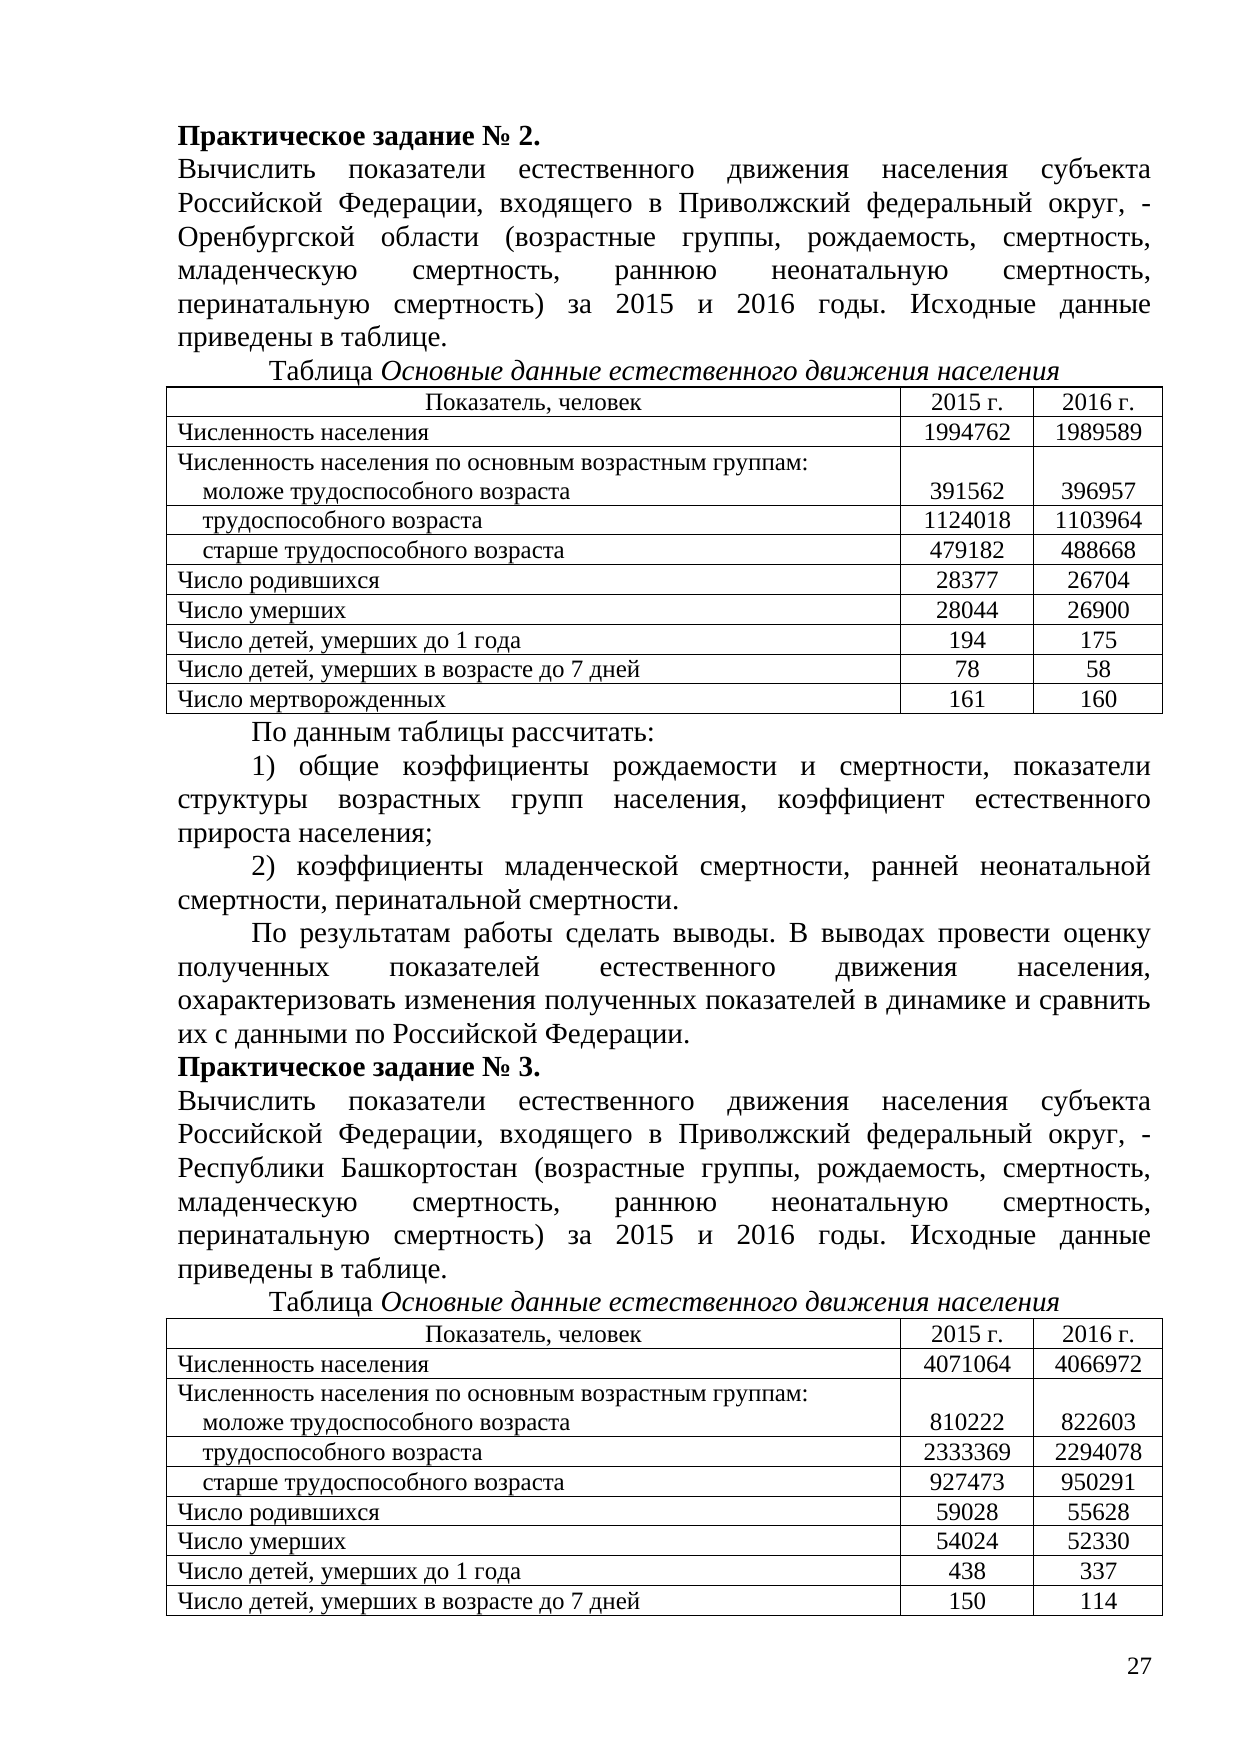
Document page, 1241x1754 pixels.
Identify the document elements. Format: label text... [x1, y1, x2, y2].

text 2) коэффициенты младенческой смертности, ранней неонатальной смертности, перинатальной смертности. [177, 848, 1152, 915]
text Вычислить показатели естественного движения населения субъекта Российской Федерации, входящего в Приволжский федеральный округ, - Оренбургской области (возрастные группы, рождаемость, смертность, младенческую смертность, раннюю неонатальную смертность, перинатальную смертность) за 2015 и 2016 годы. Исходные данные приведены в таблице. [177, 152, 1152, 353]
table_cell 1103964 [1034, 506, 1162, 534]
table_cell 52330 [1034, 1526, 1162, 1555]
table_cell Число мертворожденных [167, 684, 900, 713]
text Вычислить показатели естественного движения населения субъекта Российской Федерации, входящего в Приволжский федеральный округ, - Республики Башкортостан (возрастные группы, рождаемость, смертность, младенческую смертность, раннюю неонатальную смертность, перинатальную смертность) за 2015 и 2016 годы. Исходные данные приведены в таблице. [177, 1083, 1152, 1284]
table_cell Численность населения [167, 417, 900, 446]
table_cell 28377 [901, 565, 1033, 594]
table_cell 2333369 [901, 1437, 1033, 1466]
table_cell 58 [1034, 655, 1162, 683]
table_cell 150 [901, 1586, 1033, 1615]
list Практическое задание № 3. [177, 1049, 1152, 1083]
table_cell 78 [901, 655, 1033, 683]
table_cell Численность населения по основным возрастным группам: моложе трудоспособного возраста [167, 1379, 900, 1436]
table_cell 488668 [1034, 535, 1162, 564]
table_header 2016 г. [1034, 1319, 1162, 1348]
table_cell Число умерших [167, 595, 900, 624]
table_cell 175 [1034, 625, 1162, 653]
table_cell 59028 [901, 1497, 1033, 1525]
table_cell 396957 [1034, 447, 1162, 504]
text Таблица Основные данные естественного движения населения [177, 353, 1152, 386]
table_header 2015 г. [901, 388, 1033, 416]
text 1) общие коэффициенты рождаемости и смертности, показатели структуры возрастных групп населения, коэффициент естественного прироста населения; [177, 748, 1152, 848]
table_cell трудоспособного возраста [167, 506, 900, 534]
table_cell 822603 [1034, 1379, 1162, 1436]
table_cell Число родившихся [167, 565, 900, 594]
table_cell 391562 [901, 447, 1033, 504]
table_cell 161 [901, 684, 1033, 713]
text Таблица Основные данные естественного движения населения [177, 1284, 1152, 1318]
table_cell 4071064 [901, 1349, 1033, 1377]
list Практическое задание № 2. [177, 118, 1152, 152]
table_cell 950291 [1034, 1467, 1162, 1496]
table_cell 810222 [901, 1379, 1033, 1436]
table_cell трудоспособного возраста [167, 1437, 900, 1466]
table_cell старше трудоспособного возраста [167, 1467, 900, 1496]
table_cell 2294078 [1034, 1437, 1162, 1466]
table_cell Число детей, умерших до 1 года [167, 625, 900, 653]
table_header 2015 г. [901, 1319, 1033, 1348]
table_cell 1994762 [901, 417, 1033, 446]
table_cell 1124018 [901, 506, 1033, 534]
table_cell 4066972 [1034, 1349, 1162, 1377]
table_cell 438 [901, 1556, 1033, 1585]
table_header Показатель, человек [167, 388, 900, 416]
table_cell 479182 [901, 535, 1033, 564]
table_cell 26704 [1034, 565, 1162, 594]
table_cell 927473 [901, 1467, 1033, 1496]
table_cell 194 [901, 625, 1033, 653]
text По результатам работы сделать выводы. В выводах провести оценку полученных показателей естественного движения населения, охарактеризовать изменения полученных показателей в динамике и сравнить их с данными по Российской Федерации. [177, 915, 1152, 1049]
table_cell 114 [1034, 1586, 1162, 1615]
table_cell Число детей, умерших в возрасте до 7 дней [167, 655, 900, 683]
table_cell 337 [1034, 1556, 1162, 1585]
text По данным таблицы рассчитать: [177, 714, 1152, 748]
table_cell Численность населения по основным возрастным группам: моложе трудоспособного возраста [167, 447, 900, 504]
table_cell Число родившихся [167, 1497, 900, 1525]
table_cell 1989589 [1034, 417, 1162, 446]
table_cell 55628 [1034, 1497, 1162, 1525]
table_cell 160 [1034, 684, 1162, 713]
table_header 2016 г. [1034, 388, 1162, 416]
table_cell 26900 [1034, 595, 1162, 624]
table_cell Число детей, умерших до 1 года [167, 1556, 900, 1585]
table_cell Число детей, умерших в возрасте до 7 дней [167, 1586, 900, 1615]
table_cell 28044 [901, 595, 1033, 624]
table_header Показатель, человек [167, 1319, 900, 1348]
table_cell 54024 [901, 1526, 1033, 1555]
table_cell Число умерших [167, 1526, 900, 1555]
table_cell старше трудоспособного возраста [167, 535, 900, 564]
table_cell Численность населения [167, 1349, 900, 1377]
